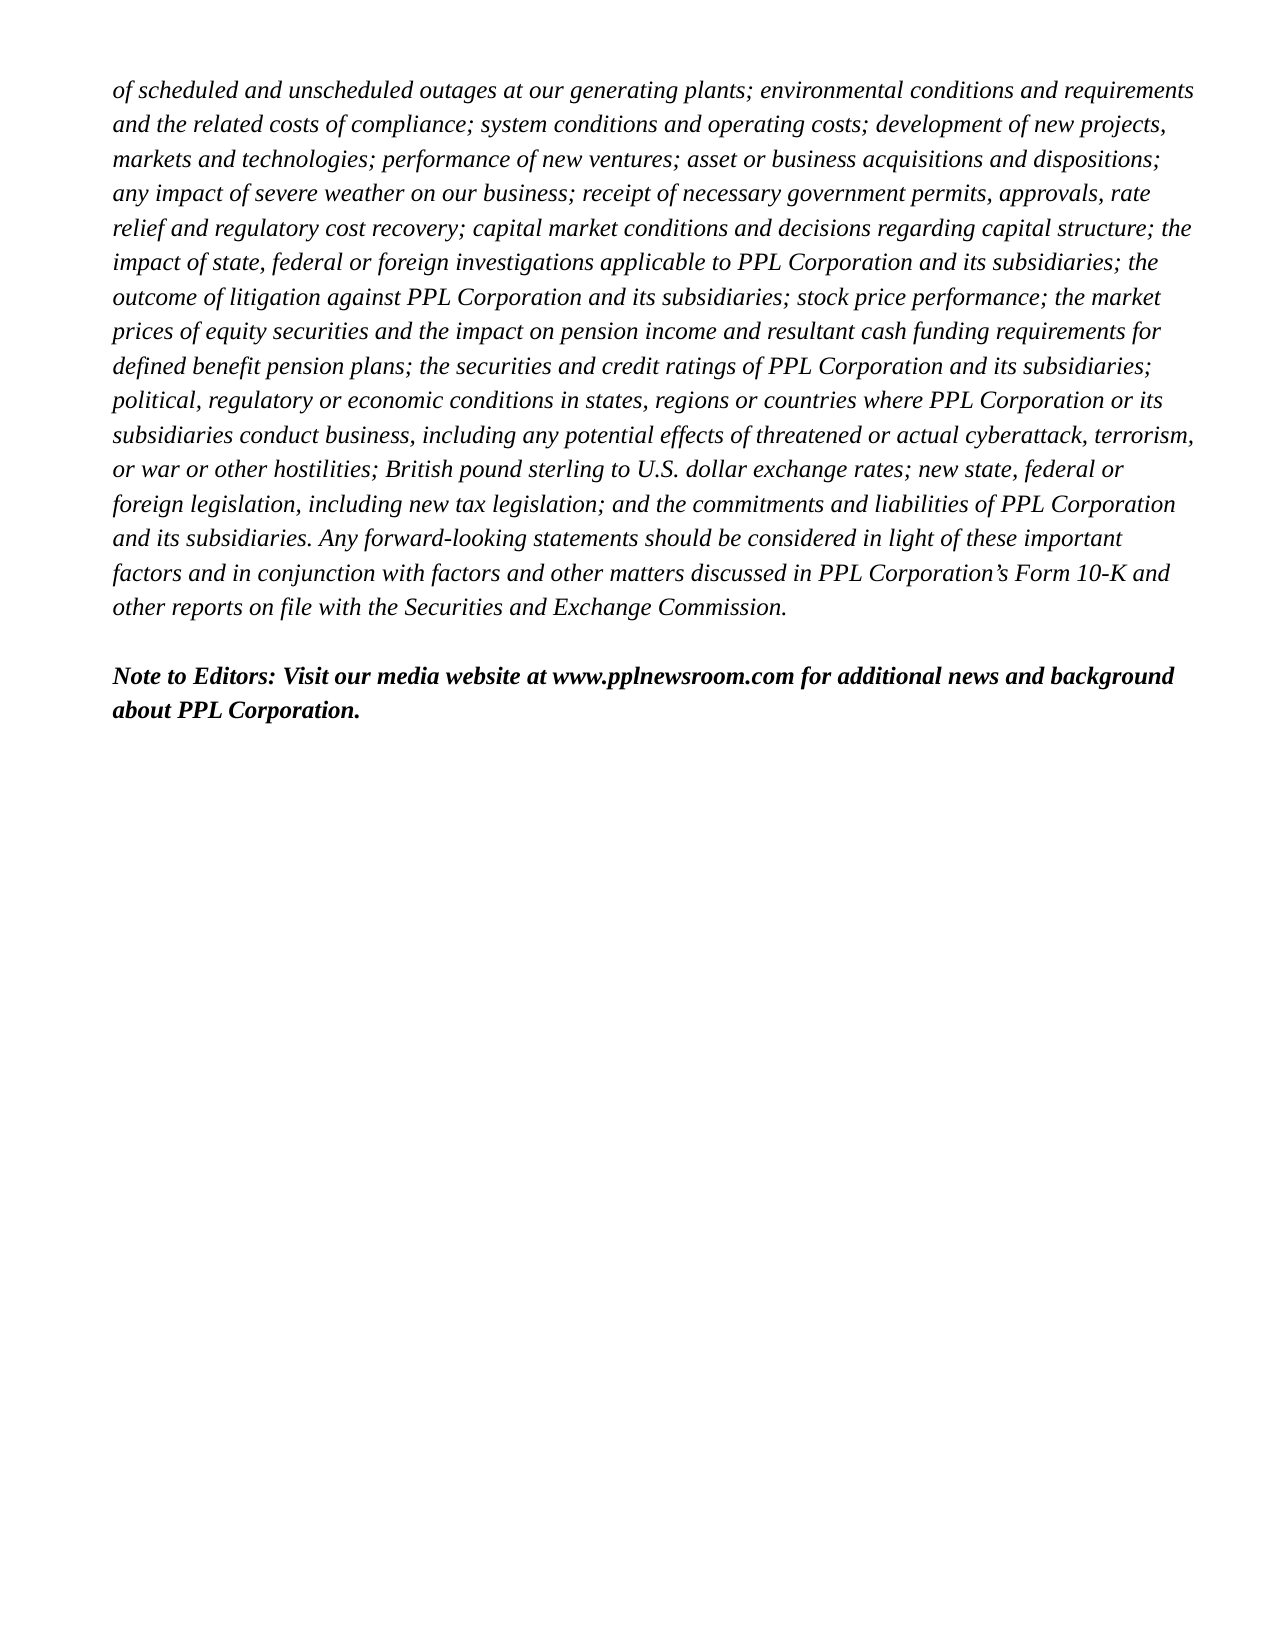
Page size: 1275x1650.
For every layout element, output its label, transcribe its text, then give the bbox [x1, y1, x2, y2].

text Note to Editors: Visit our media website at www.pplnewsroom.com for additional news and background about PPL Corporation. [112, 661, 1200, 724]
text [112, 75, 1200, 621]
